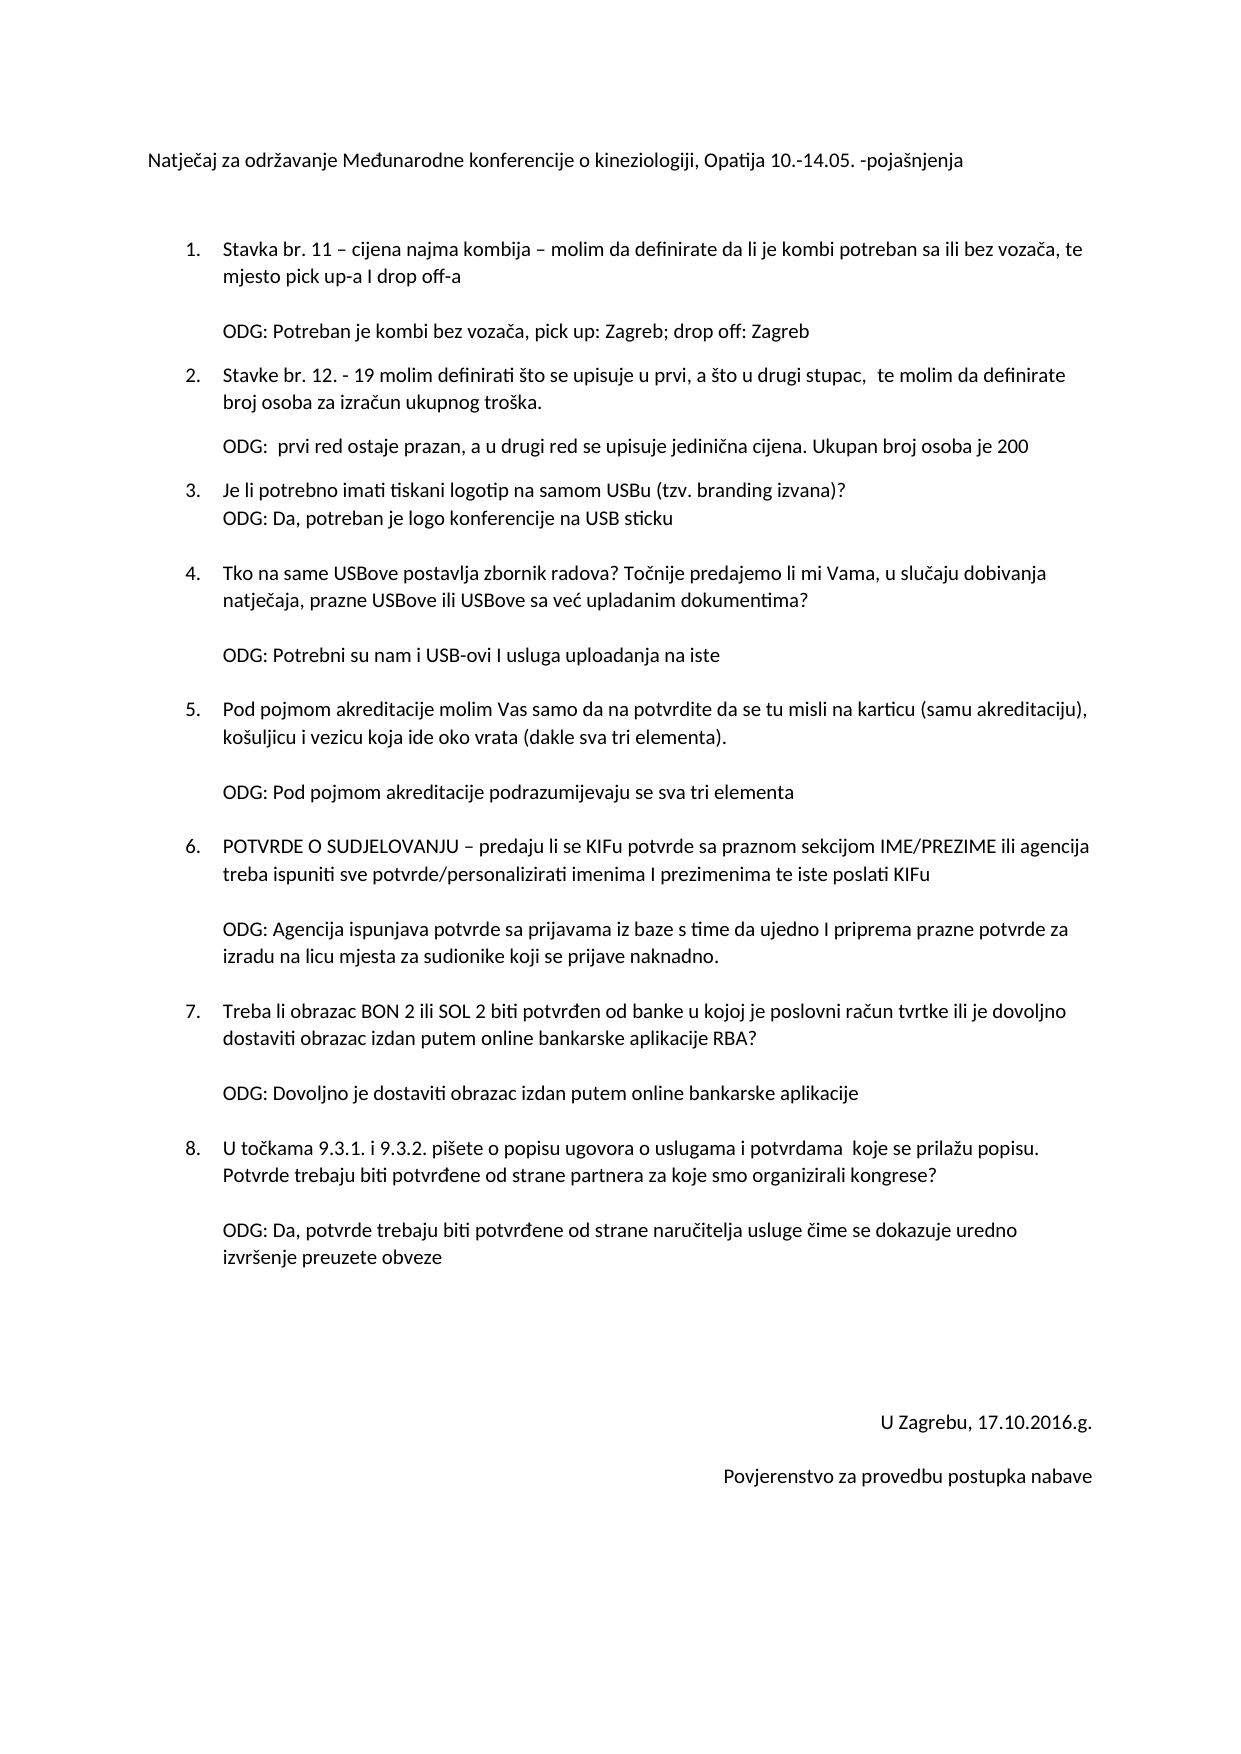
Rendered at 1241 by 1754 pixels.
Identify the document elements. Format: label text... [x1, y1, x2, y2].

list ODG: Potreban je kombi bez vozača, pick up: Zagreb; drop off: Zagreb [223, 318, 1093, 343]
list ODG: Da, potreban je logo konferencije na USB sticku [223, 505, 1093, 530]
text Natječaj za održavanje Međunarodne konferencije o kineziologiji, Opatija 10.-14.05. -pojašnjenja [148, 148, 1093, 173]
text ODG: prvi red ostaje prazan, a u drugi red se upisuje jedinična cijena. Ukupan broj osoba je 200 [223, 433, 1093, 459]
list Treba li obrazac BON 2 ili SOL 2 biti potvrđen od banke u kojoj je poslovni račun tvrtke ili je dovoljno dostaviti obrazac izdan putem online bankarske aplikacije RBA? [185, 998, 1093, 1051]
list Stavka br. 11 – cijena najma kombija – molim da definirate da li je kombi potreban sa ili bez vozača, te mjesto pick up-a I drop off-a [185, 236, 1093, 288]
list ODG: Dovoljno je dostaviti obrazac izdan putem online bankarske aplikacije [223, 1080, 1093, 1106]
list ODG: Pod pojmom akreditacije podrazumijevaju se sva tri elementa [223, 779, 1093, 804]
list Pod pojmom akreditacije molim Vas samo da na potvrdite da se tu misli na karticu (samu akreditaciju), košuljicu i vezicu koja ide oko vrata (dakle sva tri elementa). [185, 697, 1093, 749]
list Povjerenstvo za provedbu postupka nabave [223, 1464, 1093, 1489]
list U točkama 9.3.1. i 9.3.2. pišete o popisu ugovora o uslugama i potvrdama koje se prilažu popisu. Potvrde trebaju biti potvrđene od strane partnera za koje smo organizirali kongrese? [185, 1135, 1093, 1188]
list Je li potrebno imati tiskani logotip na samom USBu (tzv. branding izvana)? [185, 477, 1093, 503]
list POTVRDE O SUDJELOVANJU – predaju li se KIFu potvrde sa praznom sekcijom IME/PREZIME ili agencija treba ispuniti sve potvrde/personalizirati imenima I prezimenima te iste poslati KIFu [185, 834, 1093, 886]
list ODG: Da, potvrde trebaju biti potvrđene od strane naručitelja usluge čime se dokazuje uredno izvršenje preuzete obveze [223, 1217, 1093, 1270]
list Stavke br. 12. - 19 molim definirati što se upisuje u prvi, a što u drugi stupac, te molim da definirate broj osoba za izračun ukupnog troška. [185, 362, 1093, 415]
list Tko na same USBove postavlja zbornik radova? Točnije predajemo li mi Vama, u slučaju dobivanja natječaja, prazne USBove ili USBove sa već upladanim dokumentima? [185, 560, 1093, 612]
list U Zagrebu, 17.10.2016.g. [223, 1409, 1093, 1434]
list ODG: Agencija ispunjava potvrde sa prijavama iz baze s time da ujedno I priprema prazne potvrde za izradu na licu mjesta za sudionike koji se prijave naknadno. [223, 916, 1093, 969]
list ODG: Potrebni su nam i USB-ovi I usluga uploadanja na iste [223, 642, 1093, 667]
